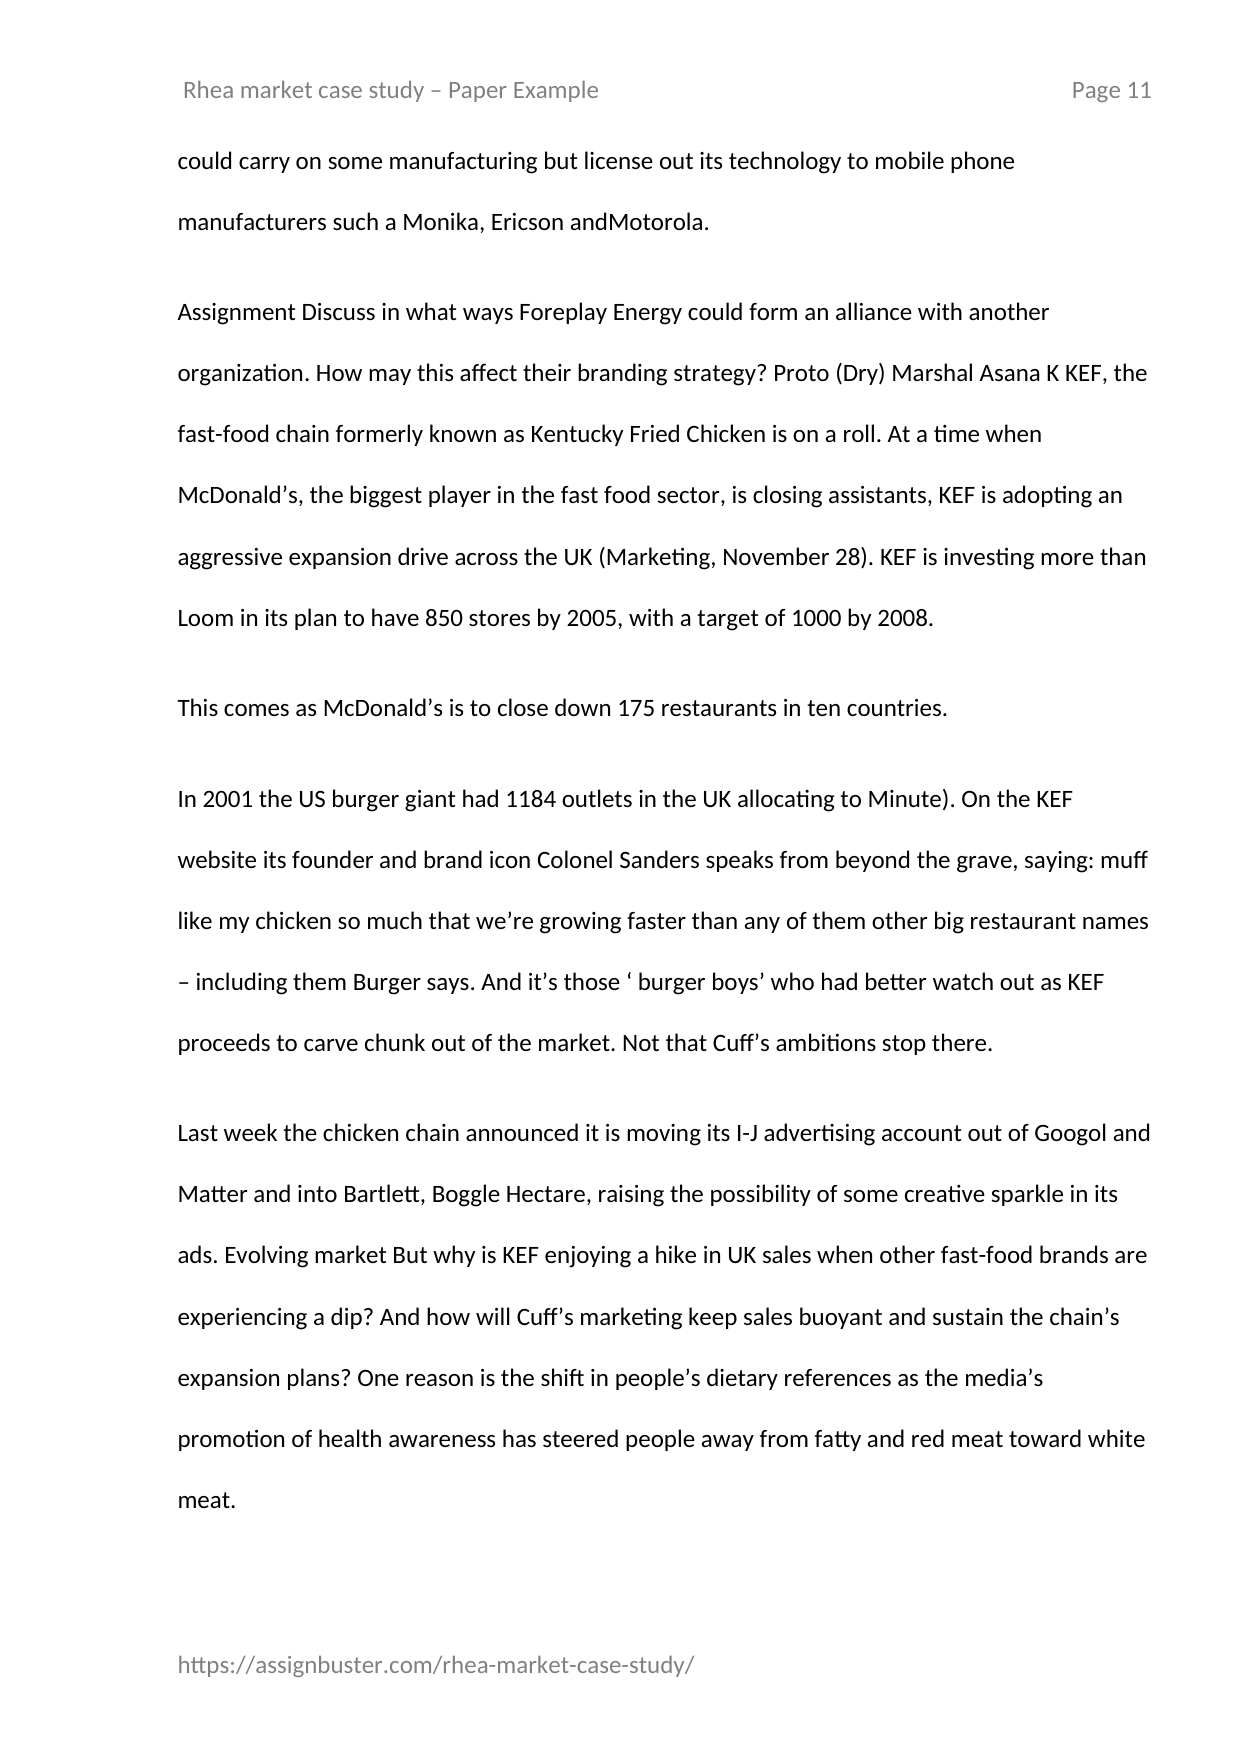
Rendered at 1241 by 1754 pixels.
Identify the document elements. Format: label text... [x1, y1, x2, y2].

text Last week the chicken chain announced it is moving its I-J advertising account out of Googol and Matter and into Bartlett, Boggle Hectare, raising the possibility of some creative sparkle in its ads. Evolving market But why is KEF enjoying a hike in UK sales when other fast-food brands are experiencing a dip? And how will Cuff’s marketing keep sales buoyant and sustain the chain’s expansion plans? One reason is the shift in people’s dietary references as the media’s promotion of health awareness has steered people away from fatty and red meat toward white meat. [177, 1117, 1152, 1514]
text Assignment Discuss in what ways Foreplay Energy could form an alliance with another organization. How may this affect their branding strategy? Proto (Dry) Marshal Asana K KEF, the fast-food chain formerly known as Kentucky Fried Chicken is on a roll. At a time when McDonald’s, the biggest player in the fast food sector, is closing assistants, KEF is adopting an aggressive expansion drive across the UK (Marketing, November 28). KEF is investing more than Loom in its plan to have 850 stores by 2005, with a target of 1000 by 2008. [177, 297, 1152, 632]
text In 2001 the US burger giant had 1184 outlets in the UK allocating to Minute). On the KEF website its founder and brand icon Colonel Sanders speaks from beyond the grave, saying: muff like my chicken so much that we’re growing faster than any of them other big restaurant names – including them Burger says. And it’s those ‘ burger boys’ who had better watch out as KEF proceeds to carve chunk out of the market. Not that Cuff’s ambitions stop there. [177, 783, 1152, 1057]
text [177, 145, 1152, 237]
text This comes as McDonald’s is to close down 175 restaurants in ten countries. [177, 692, 1152, 723]
